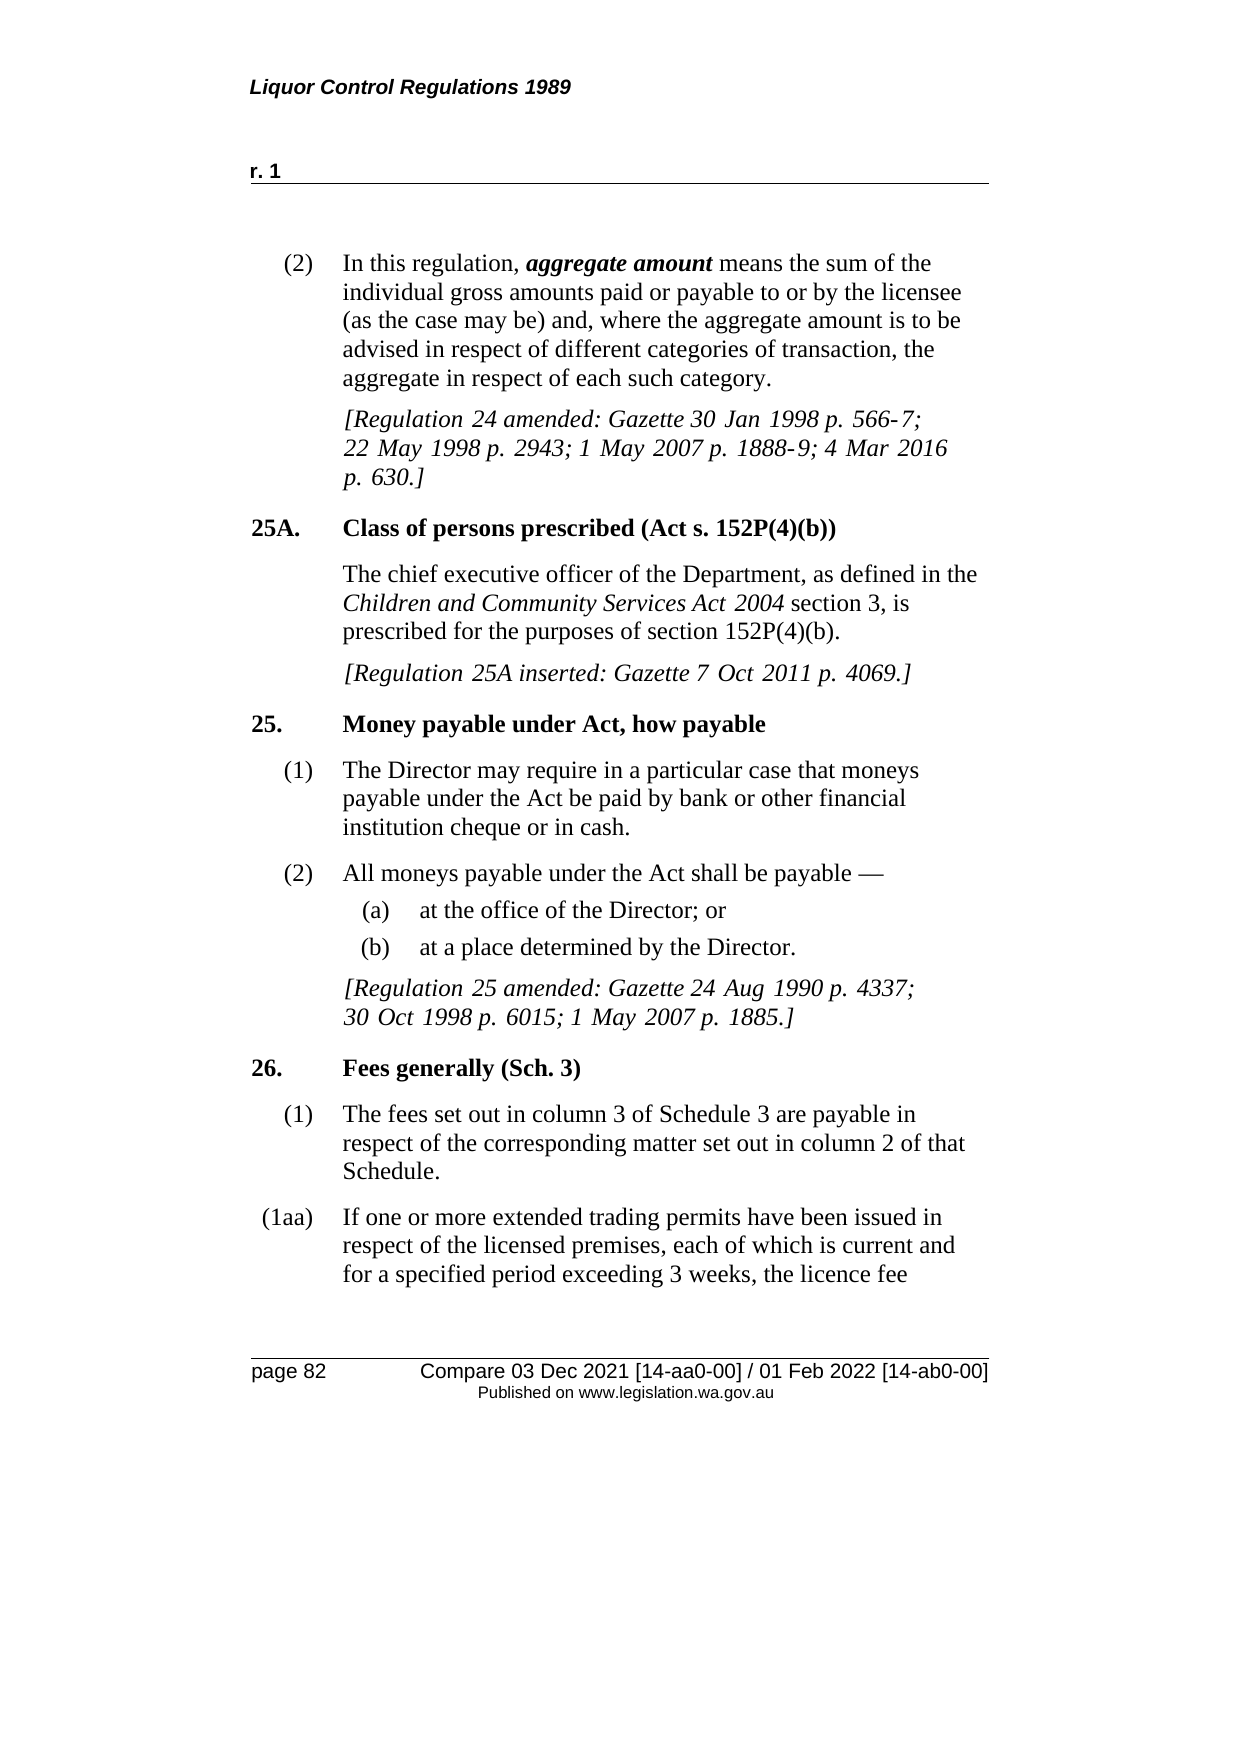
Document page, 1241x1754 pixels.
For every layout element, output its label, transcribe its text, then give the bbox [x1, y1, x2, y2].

text (1) The fees set out in column 3 of Schedule 3 are payable in respect of the corresponding matter set out in column 2 of that Schedule. [251, 1099, 989, 1185]
text (2) All moneys payable under the Act shall be payable — [251, 858, 989, 886]
text (a) at the office of the Director; or [251, 895, 989, 923]
text [Regulation 25A inserted: Gazette 7 Oct 2011 p. 4069.] [251, 658, 989, 686]
subtitle 25. Money payable under Act, how payable [251, 709, 989, 738]
text [Regulation 25 amended: Gazette 24 Aug 1990 p. 4337; 30 Oct 1998 p. 6015; 1 May 2007 p. 1885.] [251, 973, 989, 1031]
text [Regulation 24 amended: Gazette 30 Jan 1998 p. 566-7; 22 May 1998 p. 2943; 1 May 2007 p. 1888-9; 4 Mar 2016 p. 630.] [251, 404, 989, 491]
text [251, 1202, 989, 1288]
text (1) The Director may require in a particular case that moneys payable under the Act be paid by bank or other financial institution cheque or in cash. [251, 755, 989, 841]
subtitle 26. Fees generally (Sch. 3) [251, 1053, 989, 1082]
text (b) at a place determined by the Director. [251, 932, 989, 961]
text (2) In this regulation, aggregate amount means the sum of the individual gross amounts paid or payable to or by the licensee (as the case may be) and, where the aggregate amount is to be advised in respect of different categories of transaction, the aggregate in respect of each such category. [251, 248, 989, 392]
text The chief executive officer of the Department, as defined in the Children and Community Services Act 2004 section 3, is prescribed for the purposes of section 152P(4)(b). [251, 559, 989, 645]
subtitle 25A. Class of persons prescribed (Act s. 152P(4)(b)) [251, 513, 989, 542]
